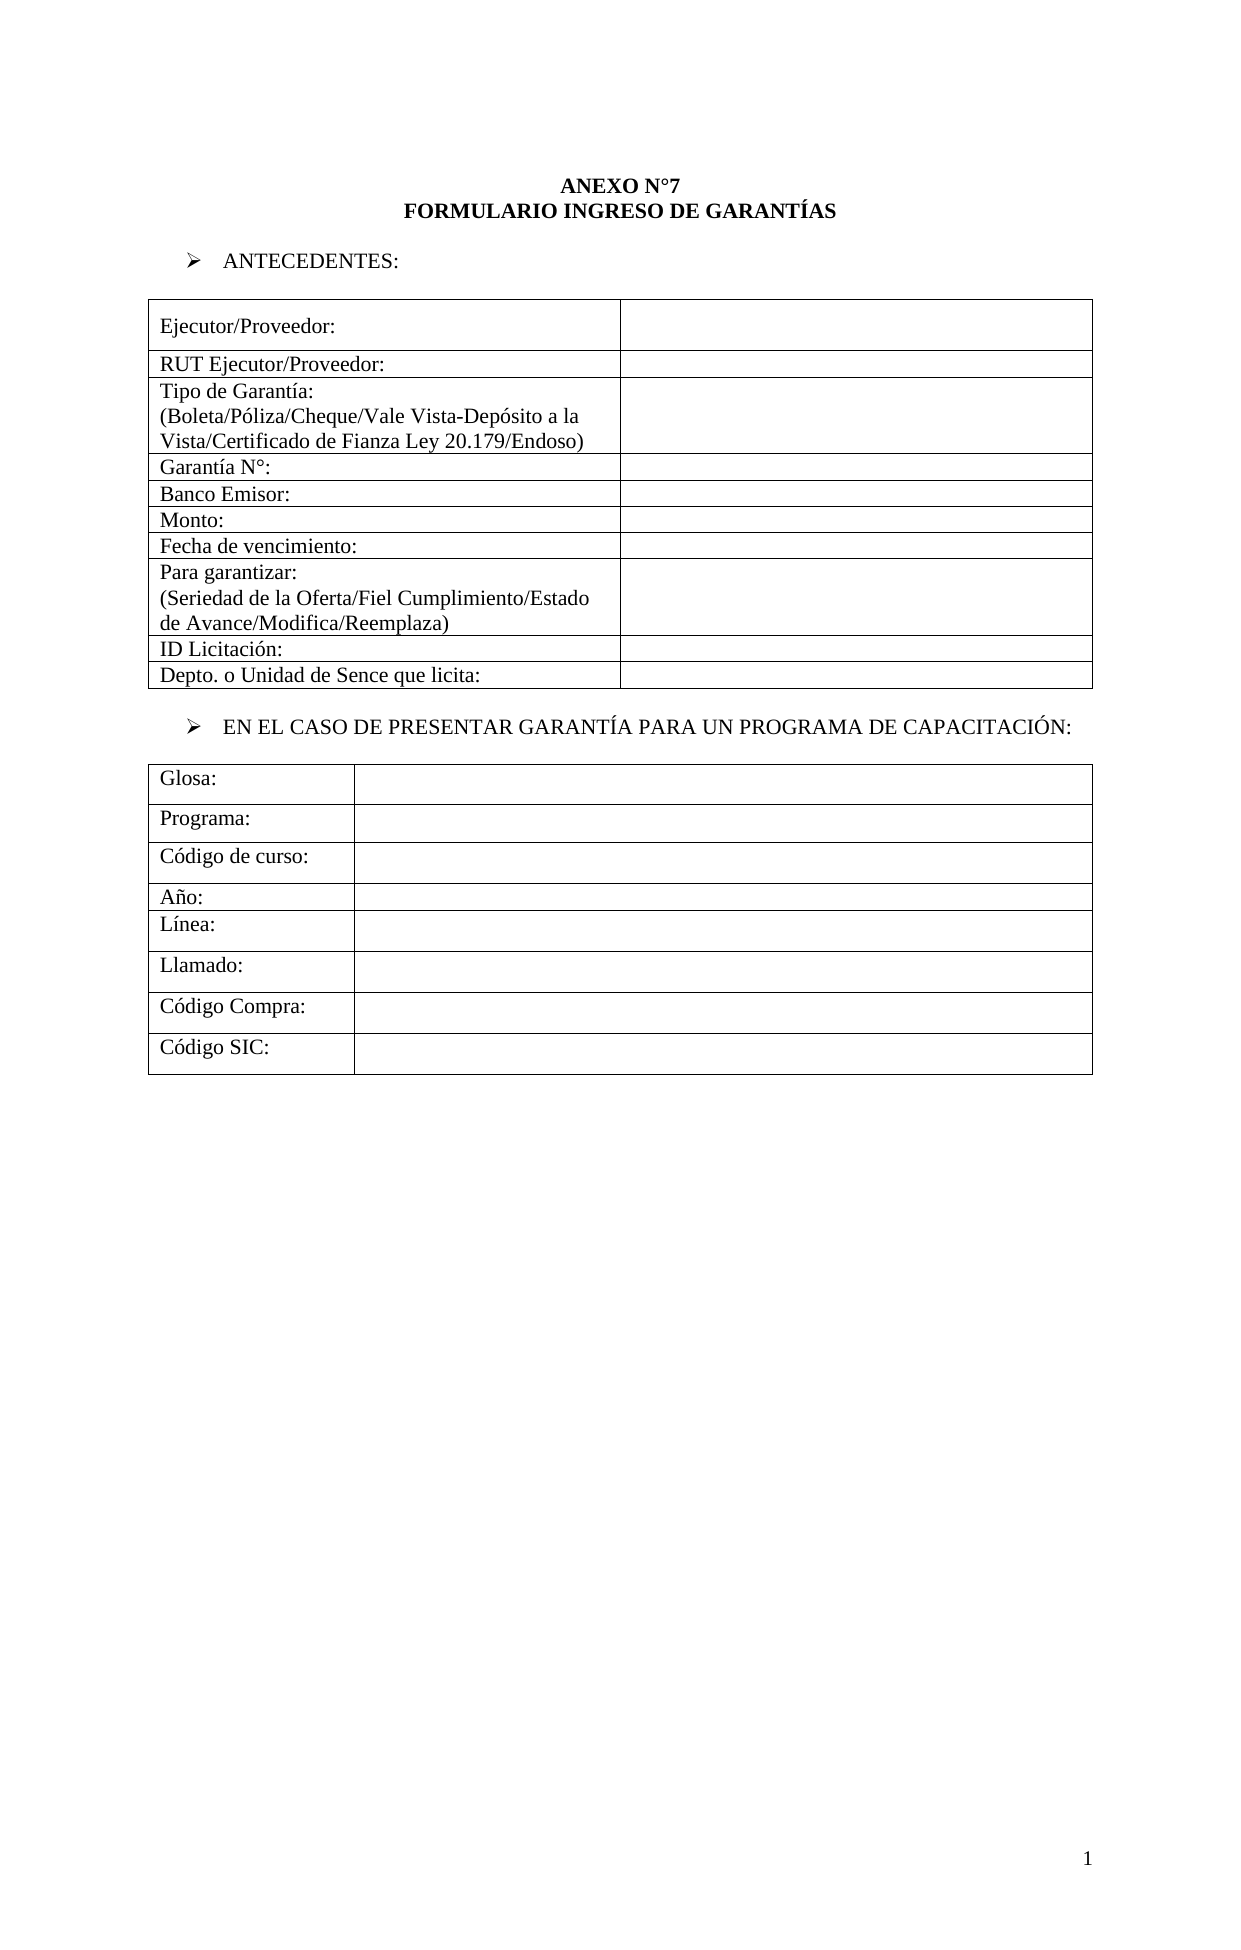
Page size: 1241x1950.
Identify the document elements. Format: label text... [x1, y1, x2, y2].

table_cell [621, 533, 1092, 558]
table_cell [355, 805, 1092, 842]
list EN EL CASO DE PRESENTAR GARANTÍA PARA UN PROGRAMA DE CAPACITACIÓN: [185, 714, 1092, 739]
table_cell Código SIC: [149, 1034, 354, 1074]
table_cell [621, 507, 1092, 532]
table_cell Llamado: [149, 952, 354, 992]
table_cell [621, 636, 1092, 661]
table_cell ID Licitación: [149, 636, 620, 661]
table_cell Código Compra: [149, 993, 354, 1033]
table_cell Monto: [149, 507, 620, 532]
table_cell [621, 454, 1092, 479]
table_cell [355, 843, 1092, 883]
table_cell [621, 559, 1092, 635]
table_cell RUT Ejecutor/Proveedor: [149, 351, 620, 377]
text FORMULARIO INGRESO DE GARANTÍAS [148, 198, 1092, 223]
list ANTECEDENTES: [185, 248, 1092, 274]
table_header Ejecutor/Proveedor: [149, 300, 620, 350]
table_cell Para garantizar: (Seriedad de la Oferta/Fiel Cumplimiento/Estado de Avance/Modifica/Reemplaza) [149, 559, 620, 635]
table_cell Año: [149, 884, 354, 910]
table_cell [355, 911, 1092, 951]
table_cell [621, 662, 1092, 687]
table_cell Tipo de Garantía: (Boleta/Póliza/Cheque/Vale Vista-Depósito a la Vista/Certificado de Fianza Ley 20.179/Endoso) [149, 378, 620, 453]
table_cell Código de curso: [149, 843, 354, 883]
table_cell Programa: [149, 805, 354, 842]
table_cell [355, 884, 1092, 910]
table_cell [355, 993, 1092, 1033]
table_cell Depto. o Unidad de Sence que licita: [149, 662, 620, 687]
table_header Glosa: [149, 765, 354, 804]
table_cell Línea: [149, 911, 354, 951]
table_cell [355, 1034, 1092, 1074]
table_cell Fecha de vencimiento: [149, 533, 620, 558]
table_cell Garantía N°: [149, 454, 620, 479]
table_cell [355, 952, 1092, 992]
table_cell [621, 378, 1092, 453]
table_cell Banco Emisor: [149, 481, 620, 506]
table_cell [621, 351, 1092, 377]
text ANEXO N°7 [148, 173, 1092, 198]
table_cell [621, 481, 1092, 506]
table_header [355, 765, 1092, 804]
table_header [621, 300, 1092, 350]
